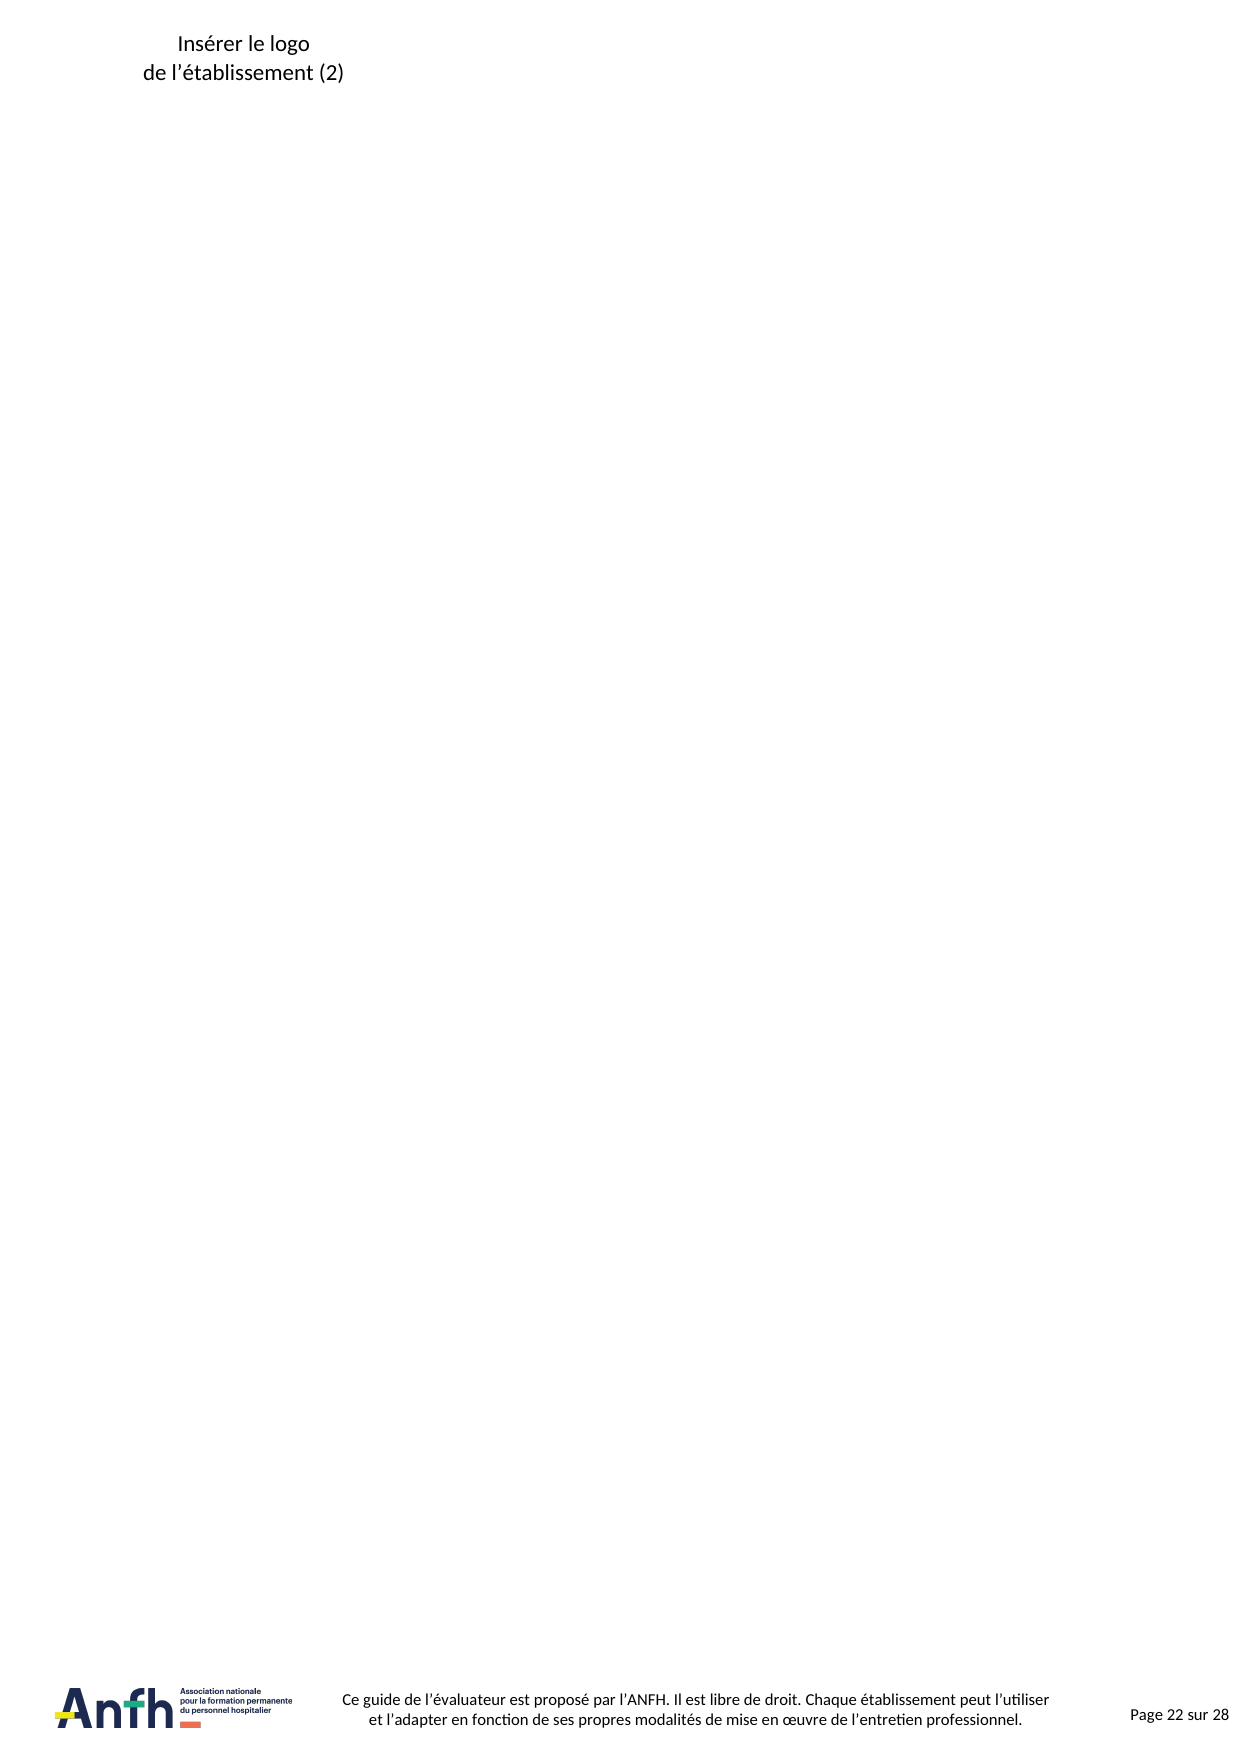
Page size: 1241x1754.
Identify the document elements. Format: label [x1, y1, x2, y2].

picture [54, 1688, 296, 1728]
